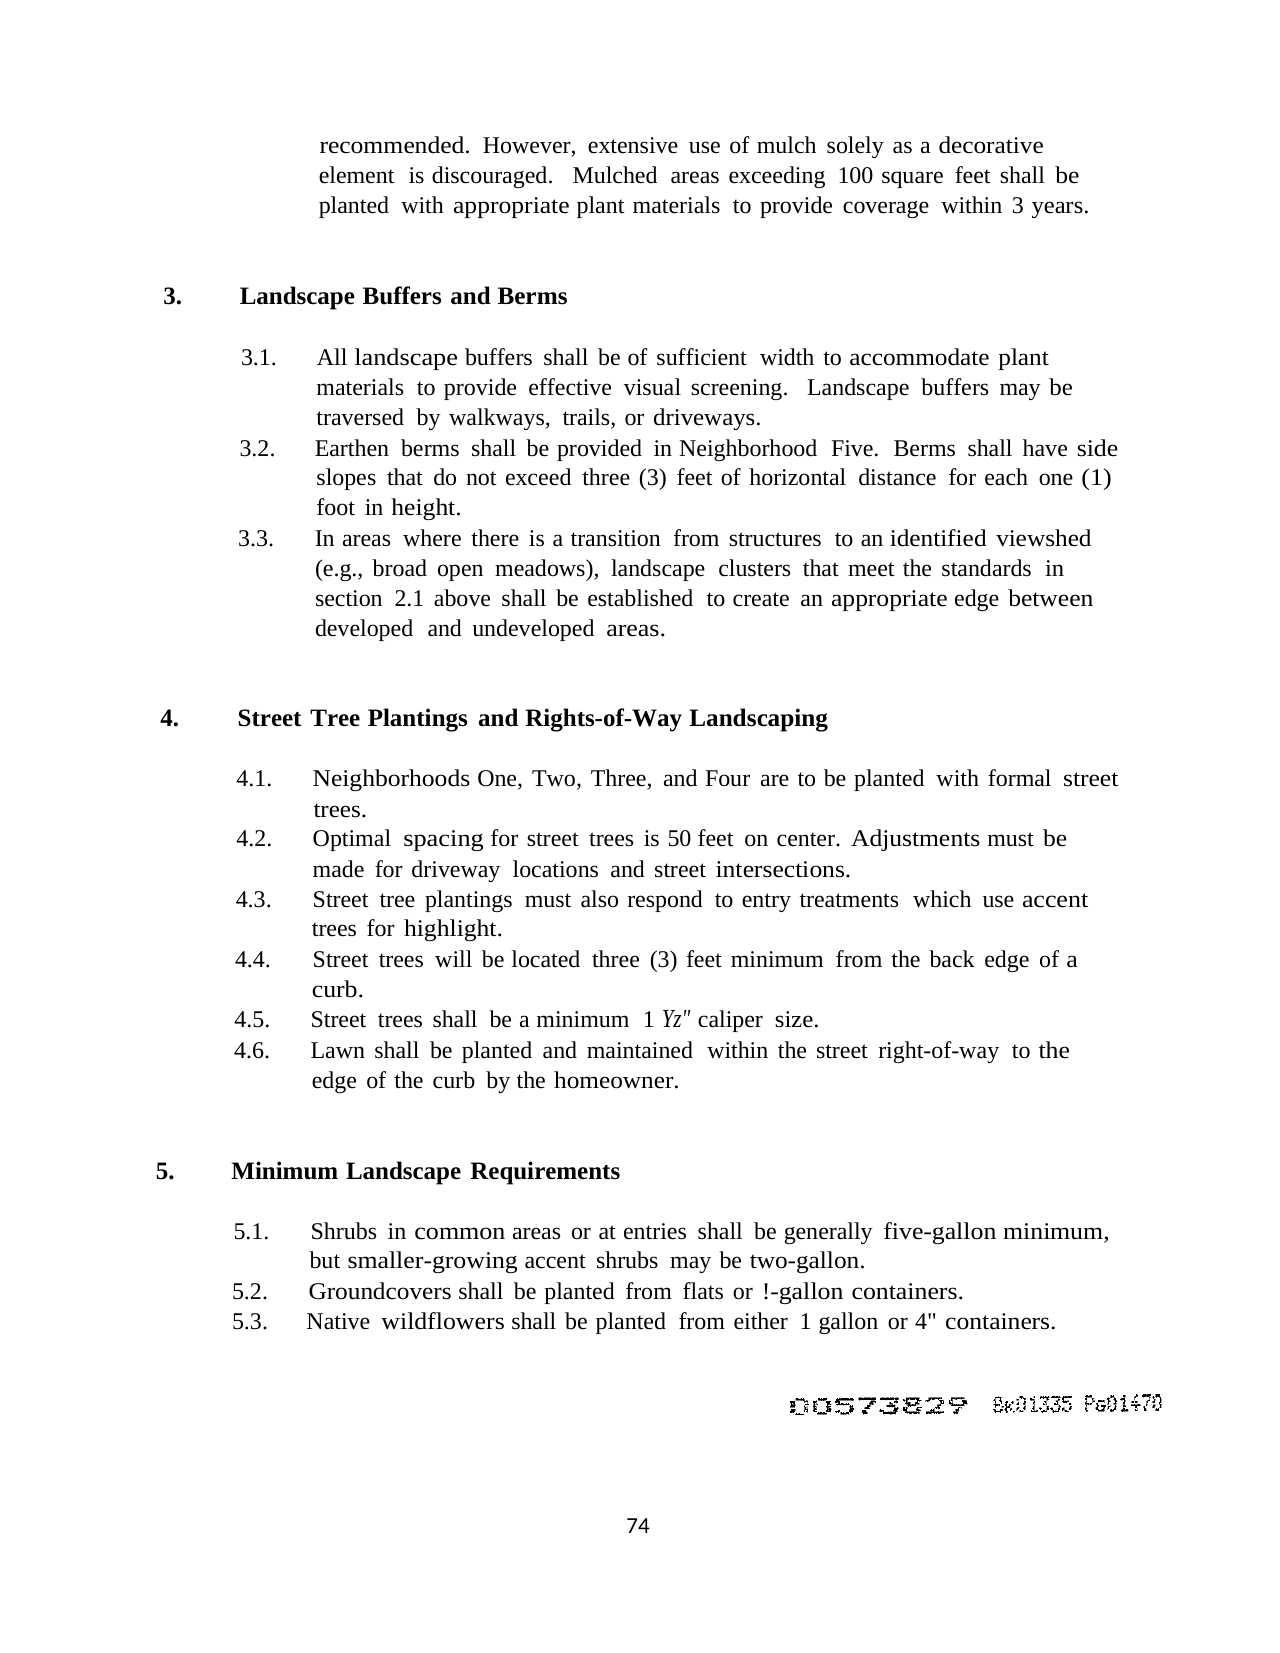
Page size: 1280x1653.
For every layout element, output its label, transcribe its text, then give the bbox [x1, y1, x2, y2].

picture [786, 1390, 1165, 1415]
text 4.3. Street tree plantings must also respond to entry treatments which use accent trees for highlight. [236, 885, 1097, 942]
text 5.1. Shrubs in common areas or at entries shall be generally five-gallon minimum, but smaller-growing accent shrubs may be two-gallon. [233, 1217, 1117, 1274]
text 5.2. Groundcovers shall be planted from flats or !-gallon containers. [232, 1277, 1179, 1304]
text made for driveway locations and street intersections. [312, 854, 1179, 882]
text 4.5. Street trees shall be a minimum 1 Yz" caliper size. [234, 1005, 1179, 1033]
text 4.2. Optimal spacing for street trees is 50 feet on center. Adjustments must be [236, 825, 1179, 852]
text 3. Landscape Buffers and Berms [163, 281, 1179, 310]
text 3.1. All landscape buffers shall be of sufficient width to accommodate plant materials to provide effective visual screening. Landscape buffers may be traversed by walkways, trails, or driveways. [241, 343, 1080, 431]
text 4.6. Lawn shall be planted and maintained within the street right-of-way to the edge of the curb by the homeowner. [234, 1036, 1078, 1094]
text 5. Minimum Landscape Requirements [156, 1156, 1179, 1185]
text recommended. However, extensive use of mulch solely as a decorative element is discouraged. Mulched areas exceeding 100 square feet shall be planted with appropriate plant materials to provide coverage within 3 years. [318, 132, 1097, 219]
text 3.2. Earthen berms shall be provided in Neighborhood Five. Berms shall have side slopes that do not exceed three (3) feet of horizontal distance for each one (1) foot in height. [239, 434, 1127, 521]
text 3.3. In areas where there is a transition from structures to an identified viewshed (e.g., broad open meadows), landscape clusters that meet the standards in section 2.1 above shall be established to create an appropriate edge between developed and undeveloped areas. [238, 524, 1100, 641]
text 4. Street Tree Plantings and Rights-of-Way Landscaping [160, 703, 1179, 732]
text 4.4. Street trees will be located three (3) feet minimum from the back edge of a curb. [235, 945, 1086, 1003]
text 5.3. Native wildflowers shall be planted from either 1 gallon or 4" containers. [232, 1307, 1179, 1334]
text 4.1. Neighborhoods One, Two, Three, and Four are to be planted with formal street trees. [236, 764, 1126, 822]
